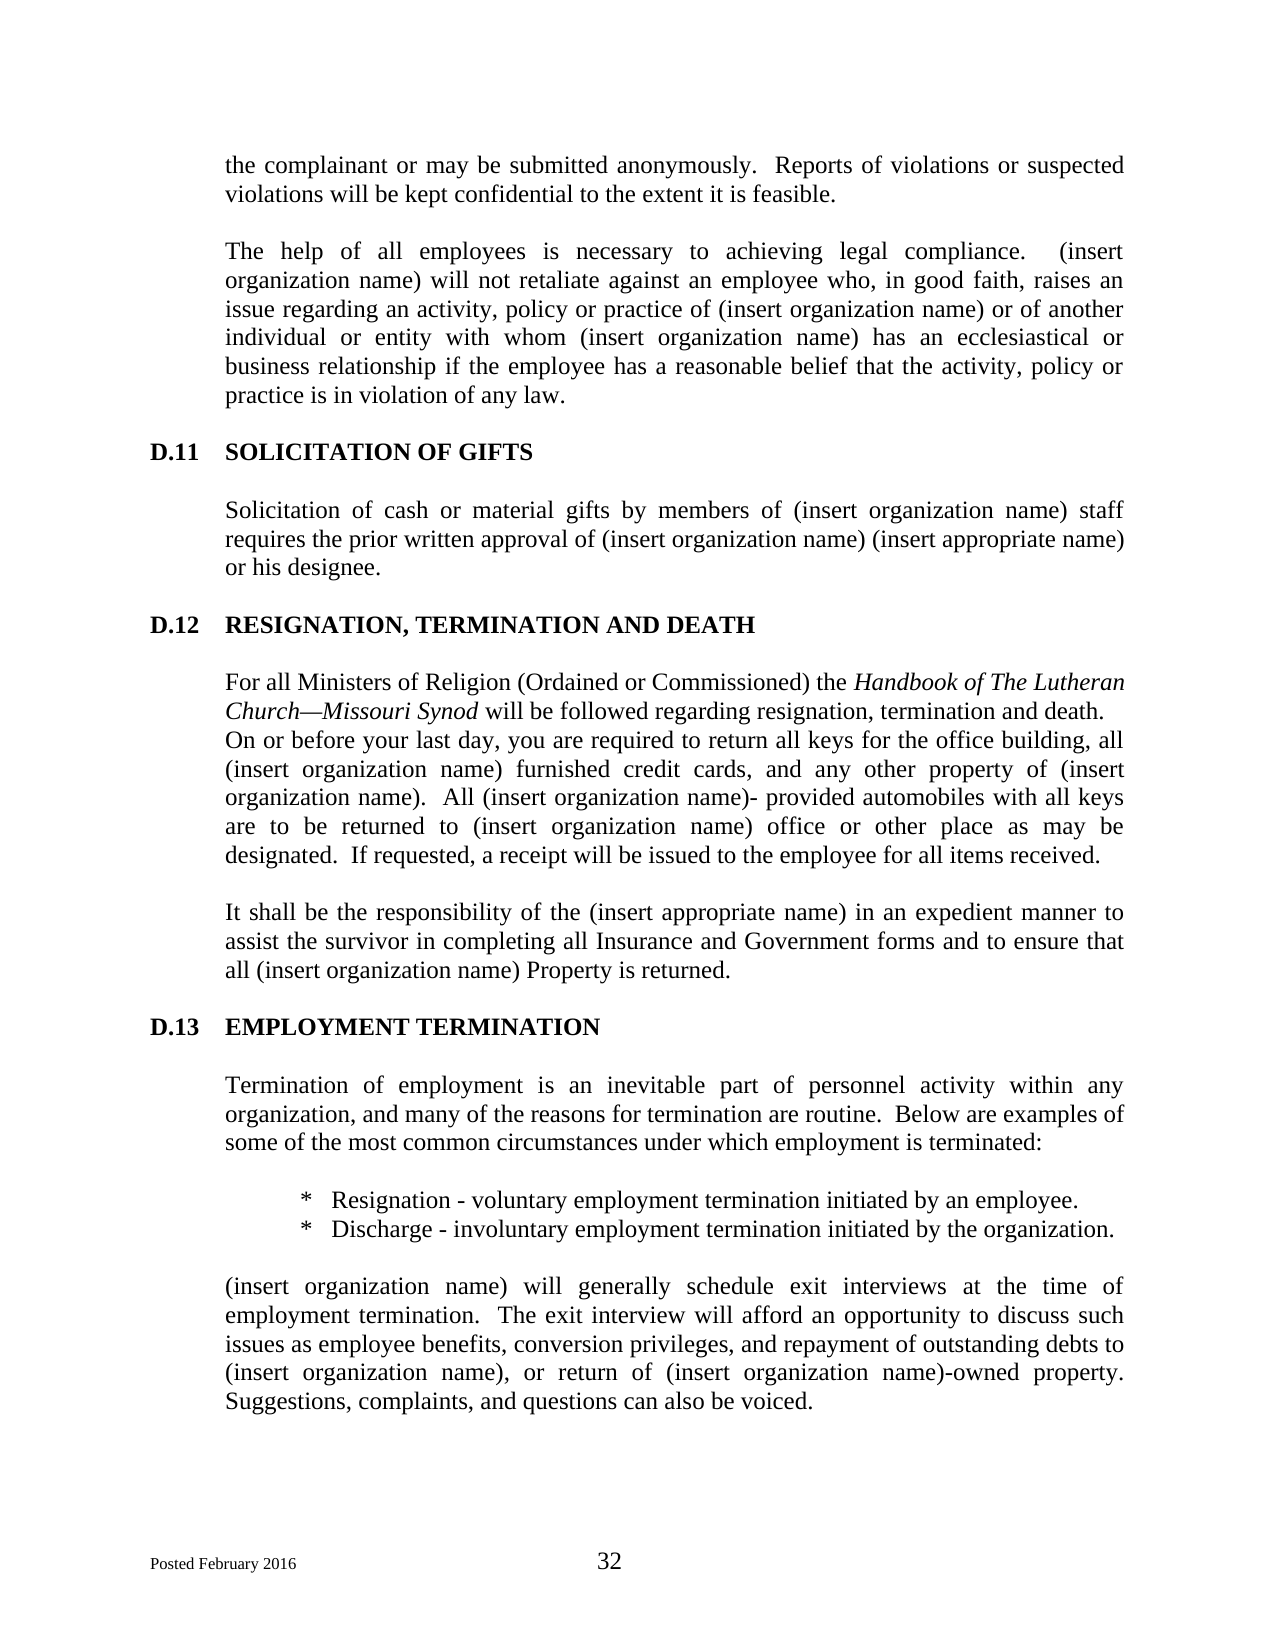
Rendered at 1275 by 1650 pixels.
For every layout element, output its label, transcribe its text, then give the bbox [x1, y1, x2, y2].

text D.11 SOLICITATION OF GIFTS [150, 437, 1125, 466]
text D.13 EMPLOYMENT TERMINATION [150, 1012, 1200, 1041]
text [150, 150, 1125, 207]
text (insert organization name) will generally schedule exit interviews at the time of employment termination. The exit interview will afford an opportunity to discuss such issues as employee benefits, conversion privileges, and repayment of outstanding debts to (insert organization name), or return of (insert organization name)-owned property. Suggestions, complaints, and questions can also be voiced. [225, 1271, 1125, 1415]
text D.12 RESIGNATION, TERMINATION AND DEATH [150, 610, 1200, 639]
text On or before your last day, you are required to return all keys for the office building, all (insert organization name) furnished credit cards, and any other property of (insert organization name). All (insert organization name)- provided automobiles with all keys are to be returned to (insert organization name) office or other place as may be designated. If requested, a receipt will be issued to the employee for all items received. [150, 725, 1125, 869]
text * Resignation - voluntary employment termination initiated by an employee. [150, 1185, 1200, 1214]
text Termination of employment is an inevitable part of personnel activity within any organization, and many of the reasons for termination are routine. Below are examples of some of the most common circumstances under which employment is terminated: [225, 1070, 1125, 1156]
text The help of all employees is necessary to achieving legal compliance. (insert organization name) will not retaliate against an employee who, in good faith, raises an issue regarding an activity, policy or practice of (insert organization name) or of another individual or entity with whom (insert organization name) has an ecclesiastical or business relationship if the employee has a reasonable belief that the activity, policy or practice is in violation of any law. [150, 236, 1125, 409]
text Solicitation of cash or material gifts by members of (insert organization name) staff requires the prior written approval of (insert organization name) (insert appropriate name) or his designee. [225, 495, 1125, 581]
text It shall be the responsibility of the (insert appropriate name) in an expedient manner to assist the survivor in completing all Insurance and Government forms and to ensure that all (insert organization name) Property is returned. [150, 897, 1125, 984]
text For all Ministers of Religion (Ordained or Commissioned) the Handbook of The Lutheran Church—Missouri Synod will be followed regarding resignation, termination and death. [225, 667, 1125, 725]
text * Discharge - involuntary employment termination initiated by the organization. [150, 1214, 1200, 1242]
